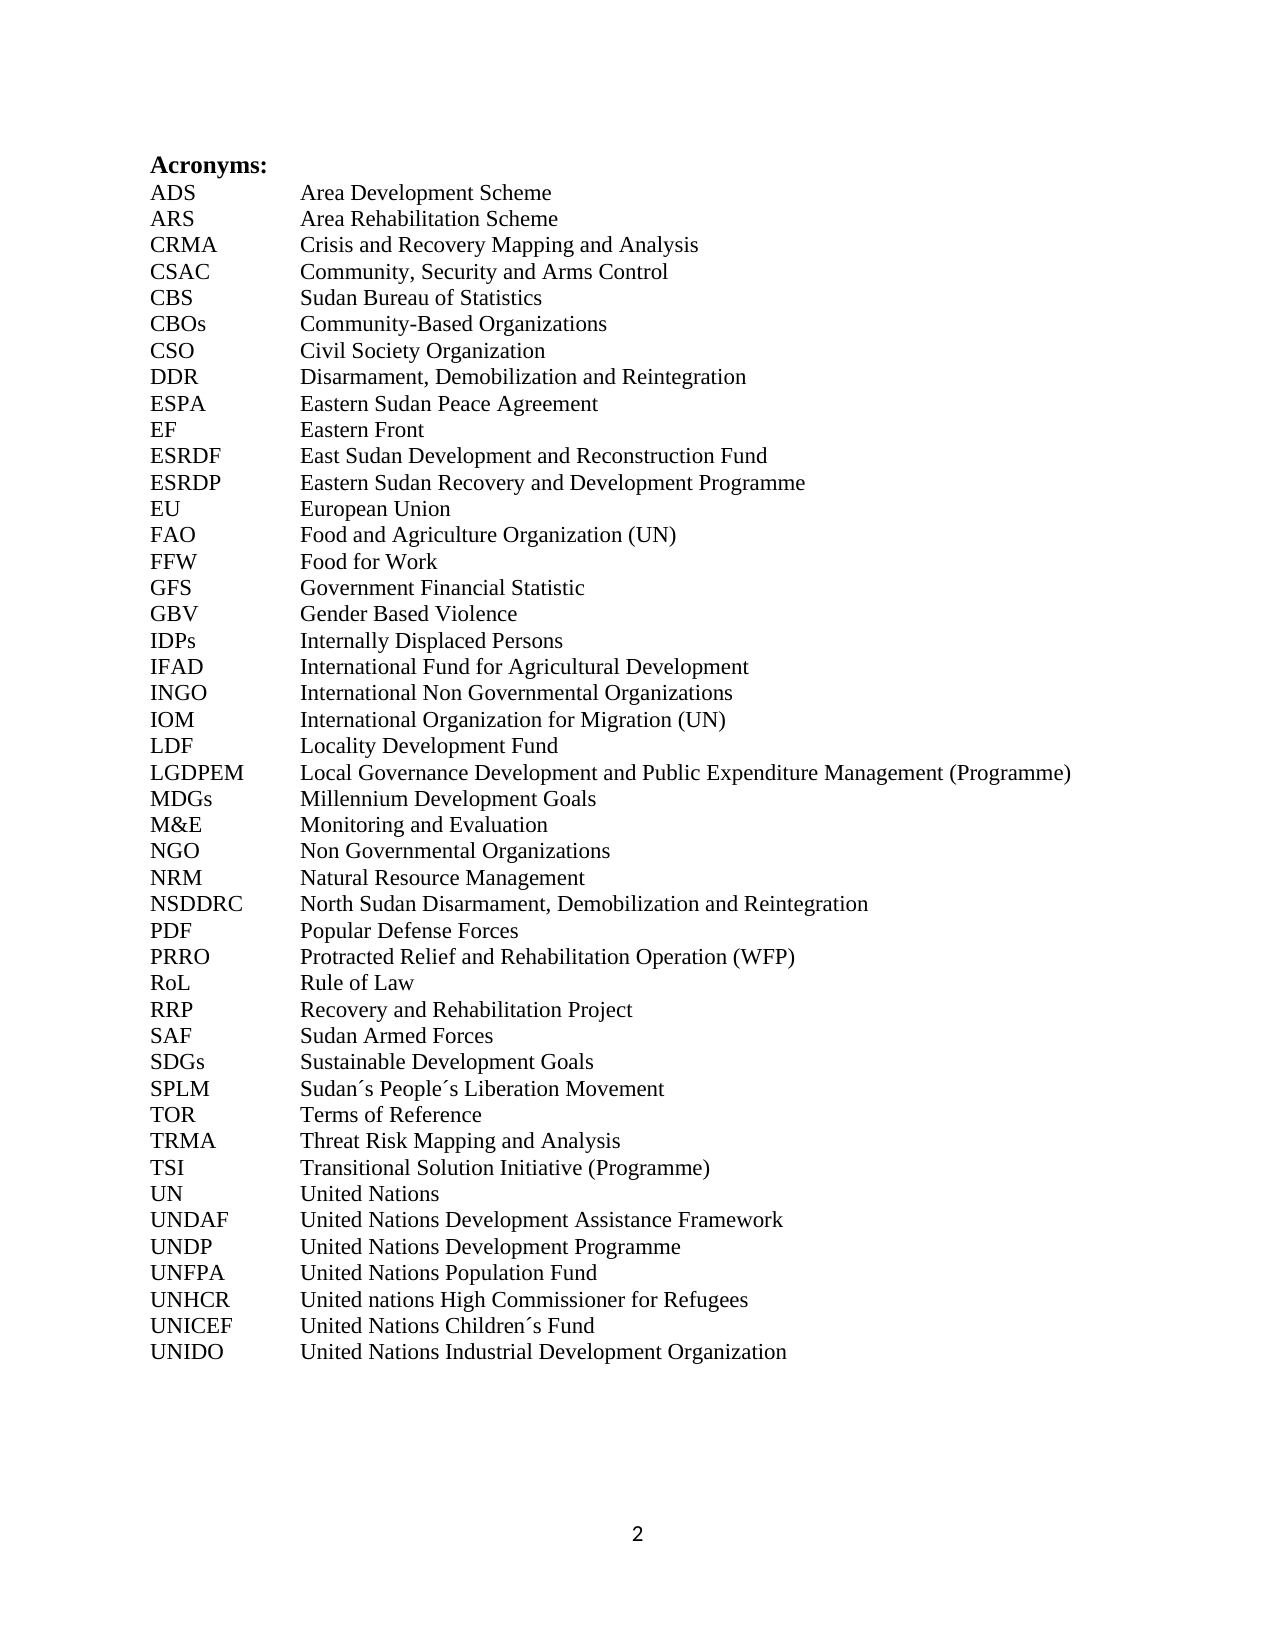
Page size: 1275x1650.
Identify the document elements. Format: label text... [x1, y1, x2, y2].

text NGO Non Governmental Organizations [150, 838, 1125, 864]
text Acronyms: [150, 150, 1125, 179]
text ESPA Eastern Sudan Peace Agreement [150, 389, 1125, 416]
text SAF Sudan Armed Forces [150, 1022, 1125, 1048]
text UN United Nations [150, 1180, 1125, 1207]
text DDR Disarmament, Demobilization and Reintegration [150, 363, 1125, 389]
text EF Eastern Front [150, 416, 1125, 442]
text UNDAF United Nations Development Assistance Framework [150, 1207, 1125, 1233]
text TOR Terms of Reference [150, 1101, 1125, 1127]
text ADS Area Development Scheme [150, 179, 1125, 205]
text IOM International Organization for Migration (UN) [150, 706, 1125, 732]
text FAO Food and Agriculture Organization (UN) [150, 521, 1125, 548]
text SDGs Sustainable Development Goals [150, 1048, 1125, 1075]
text FFW Food for Work [150, 548, 1125, 574]
text UNICEF United Nations Children´s Fund [150, 1312, 1125, 1338]
text GBV Gender Based Violence [150, 600, 1125, 627]
text MDGs Millennium Development Goals [150, 785, 1125, 811]
text SPLM Sudan´s People´s Liberation Movement [150, 1075, 1125, 1101]
text TSI Transitional Solution Initiative (Programme) [150, 1154, 1125, 1180]
text IFAD International Fund for Agricultural Development [150, 653, 1125, 679]
text M&E Monitoring and Evaluation [150, 811, 1125, 838]
text NSDDRC North Sudan Disarmament, Demobilization and Reintegration [150, 890, 1125, 917]
text UNHCR United nations High Commissioner for Refugees [150, 1286, 1125, 1312]
text UNIDO United Nations Industrial Development Organization [150, 1338, 1125, 1365]
text INGO International Non Governmental Organizations [150, 679, 1125, 706]
text NRM Natural Resource Management [150, 864, 1125, 890]
text ESRDF East Sudan Development and Reconstruction Fund [150, 442, 1125, 469]
text RRP Recovery and Rehabilitation Project [150, 996, 1125, 1022]
text EU European Union [150, 495, 1125, 521]
text CRMA Crisis and Recovery Mapping and Analysis [150, 231, 1125, 258]
text PDF Popular Defense Forces [150, 917, 1125, 943]
text UNDP United Nations Development Programme [150, 1233, 1125, 1259]
text LDF Locality Development Fund [150, 732, 1125, 758]
text CBS Sudan Bureau of Statistics [150, 284, 1125, 311]
text CSO Civil Society Organization [150, 337, 1125, 363]
text ESRDP Eastern Sudan Recovery and Development Programme [150, 469, 1125, 495]
text IDPs Internally Displaced Persons [150, 627, 1125, 653]
text PRRO Protracted Relief and Rehabilitation Operation (WFP) [150, 943, 1125, 969]
text GFS Government Financial Statistic [150, 574, 1125, 600]
text UNFPA United Nations Population Fund [150, 1259, 1125, 1286]
text CSAC Community, Security and Arms Control [150, 258, 1125, 284]
text ARS Area Rehabilitation Scheme [150, 205, 1125, 231]
text LGDPEM Local Governance Development and Public Expenditure Management (Programme) [150, 758, 1125, 785]
text RoL Rule of Law [150, 969, 1125, 996]
text CBOs Community-Based Organizations [150, 311, 1125, 337]
text TRMA Threat Risk Mapping and Analysis [150, 1127, 1125, 1154]
